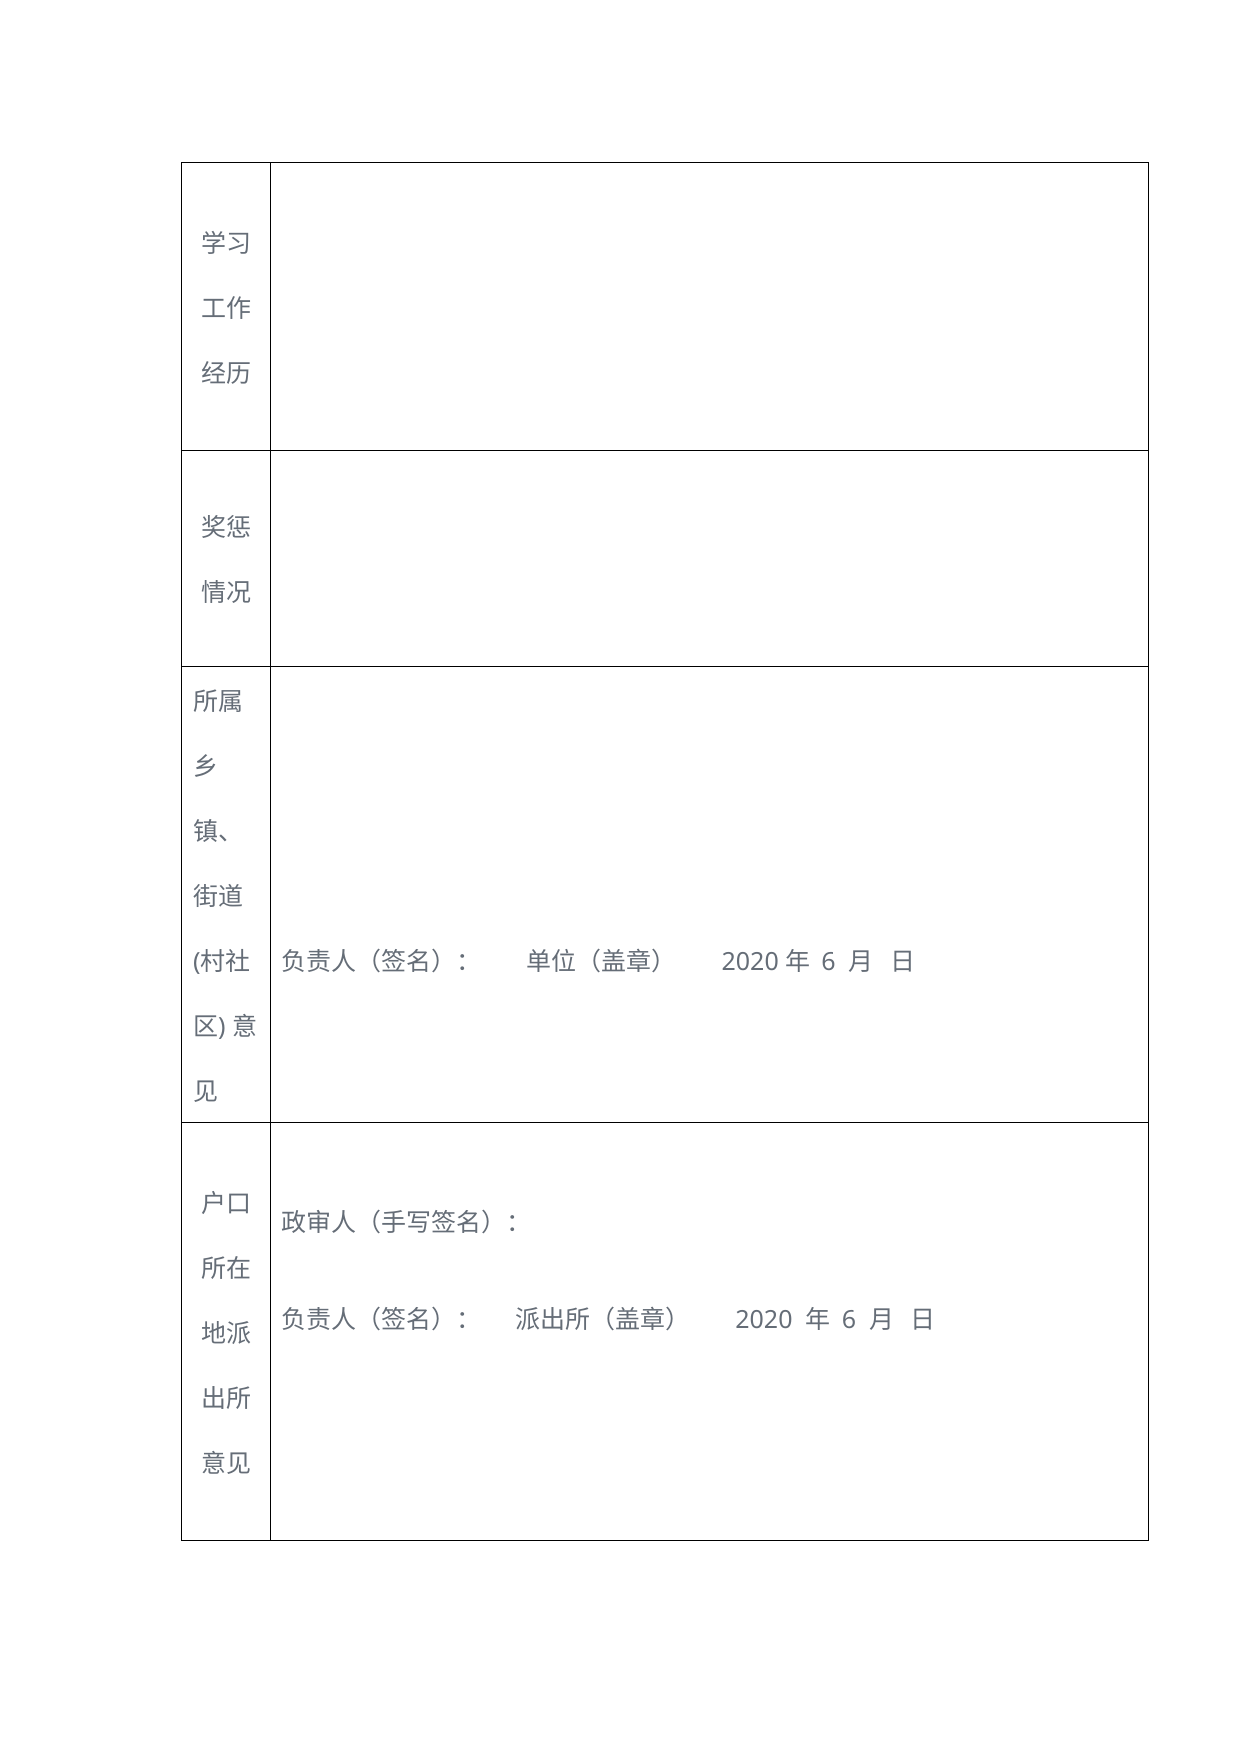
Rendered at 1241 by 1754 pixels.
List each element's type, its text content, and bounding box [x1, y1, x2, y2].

table_cell [271, 451, 1148, 666]
table_cell 所属乡镇、街道(村社区) 意见 [182, 667, 270, 1122]
table_cell 奖惩情况 [182, 451, 270, 666]
table_cell 户口所在 地派出所 意见 [182, 1123, 270, 1539]
table_cell 政审人（手写签名）： 负责人（签名）： 派出所（盖章） 2020 年 6 月 日 [271, 1123, 1148, 1539]
table_cell 负责人（签名）： 单位（盖章） 2020 年 6 月 日 [271, 667, 1148, 1122]
table_cell [271, 163, 1148, 450]
table_cell 学习 工作 经历 [182, 163, 270, 450]
